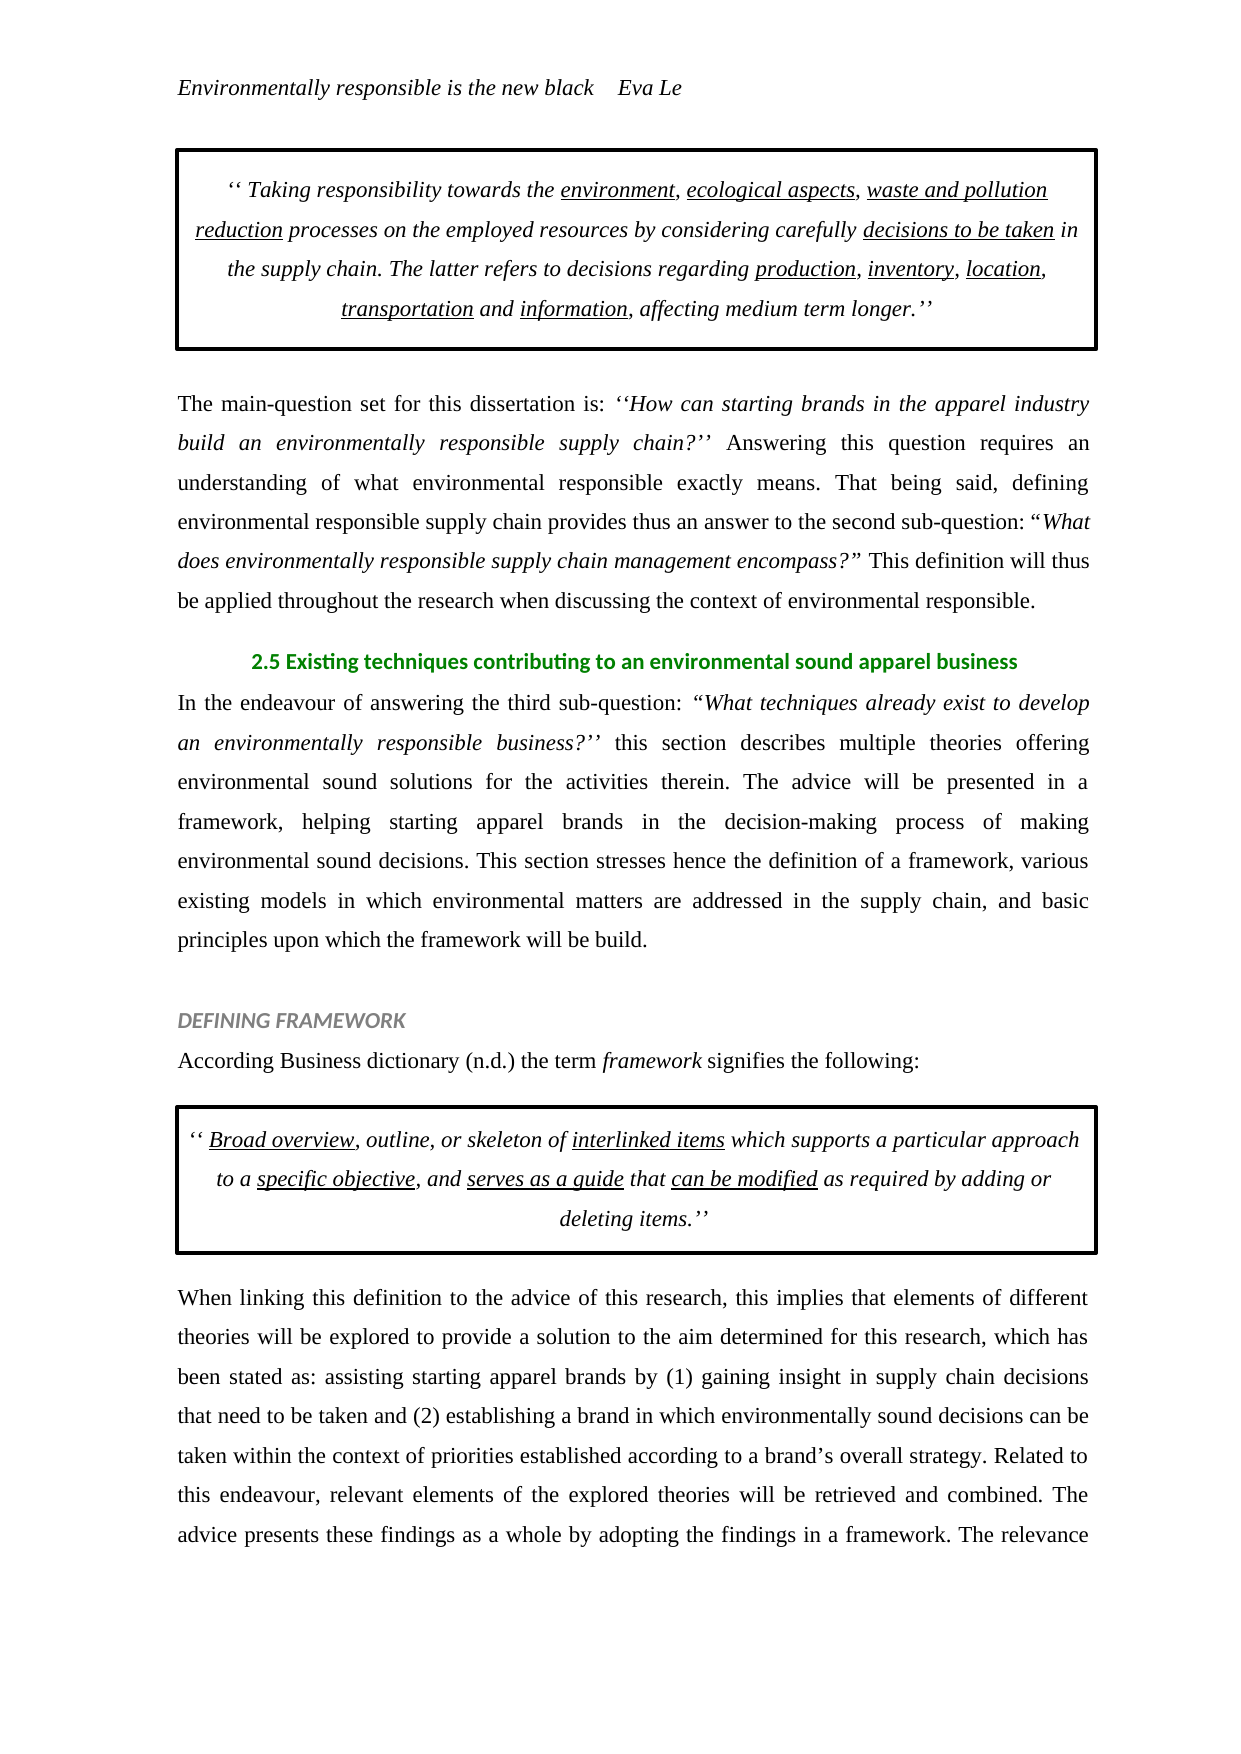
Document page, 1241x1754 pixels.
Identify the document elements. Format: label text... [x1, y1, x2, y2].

subtitle 2.5 Existing techniques contributing to an environmental sound apparel business [251, 647, 1090, 675]
text The main-question set for this dissertation is: ‘‘How can starting brands in the apparel industry build an environmentally responsible supply chain?’’ Answering this question requires an understanding of what environmental responsible exactly means. That being said, defining environmental responsible supply chain provides thus an answer to the second sub-question: “What does environmentally responsible supply chain management encompass?” This definition will thus be applied throughout the research when discussing the context of environmental responsible. [177, 389, 1090, 613]
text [177, 1284, 1090, 1547]
text DEFINING FRAMEWORK According Business dictionary (n.d.) the term framework signifies the following: [177, 966, 1090, 1073]
text ‘‘ Broad overview, outline, or skeleton of interlinked items which supports a particular approach to a specific objective, and serves as a guide that can be modified as required by adding or deleting items.’’ [177, 1126, 1090, 1231]
text In the endeavour of answering the third sub-question: “What techniques already exist to develop an environmentally responsible business?’’ this section describes multiple theories offering environmental sound solutions for the activities therein. The advice will be presented in a framework, helping starting apparel brands in the decision-making process of making environmental sound decisions. This section stresses hence the definition of a framework, various existing models in which environmental matters are addressed in the supply chain, and basic principles upon which the framework will be build. [177, 689, 1090, 952]
